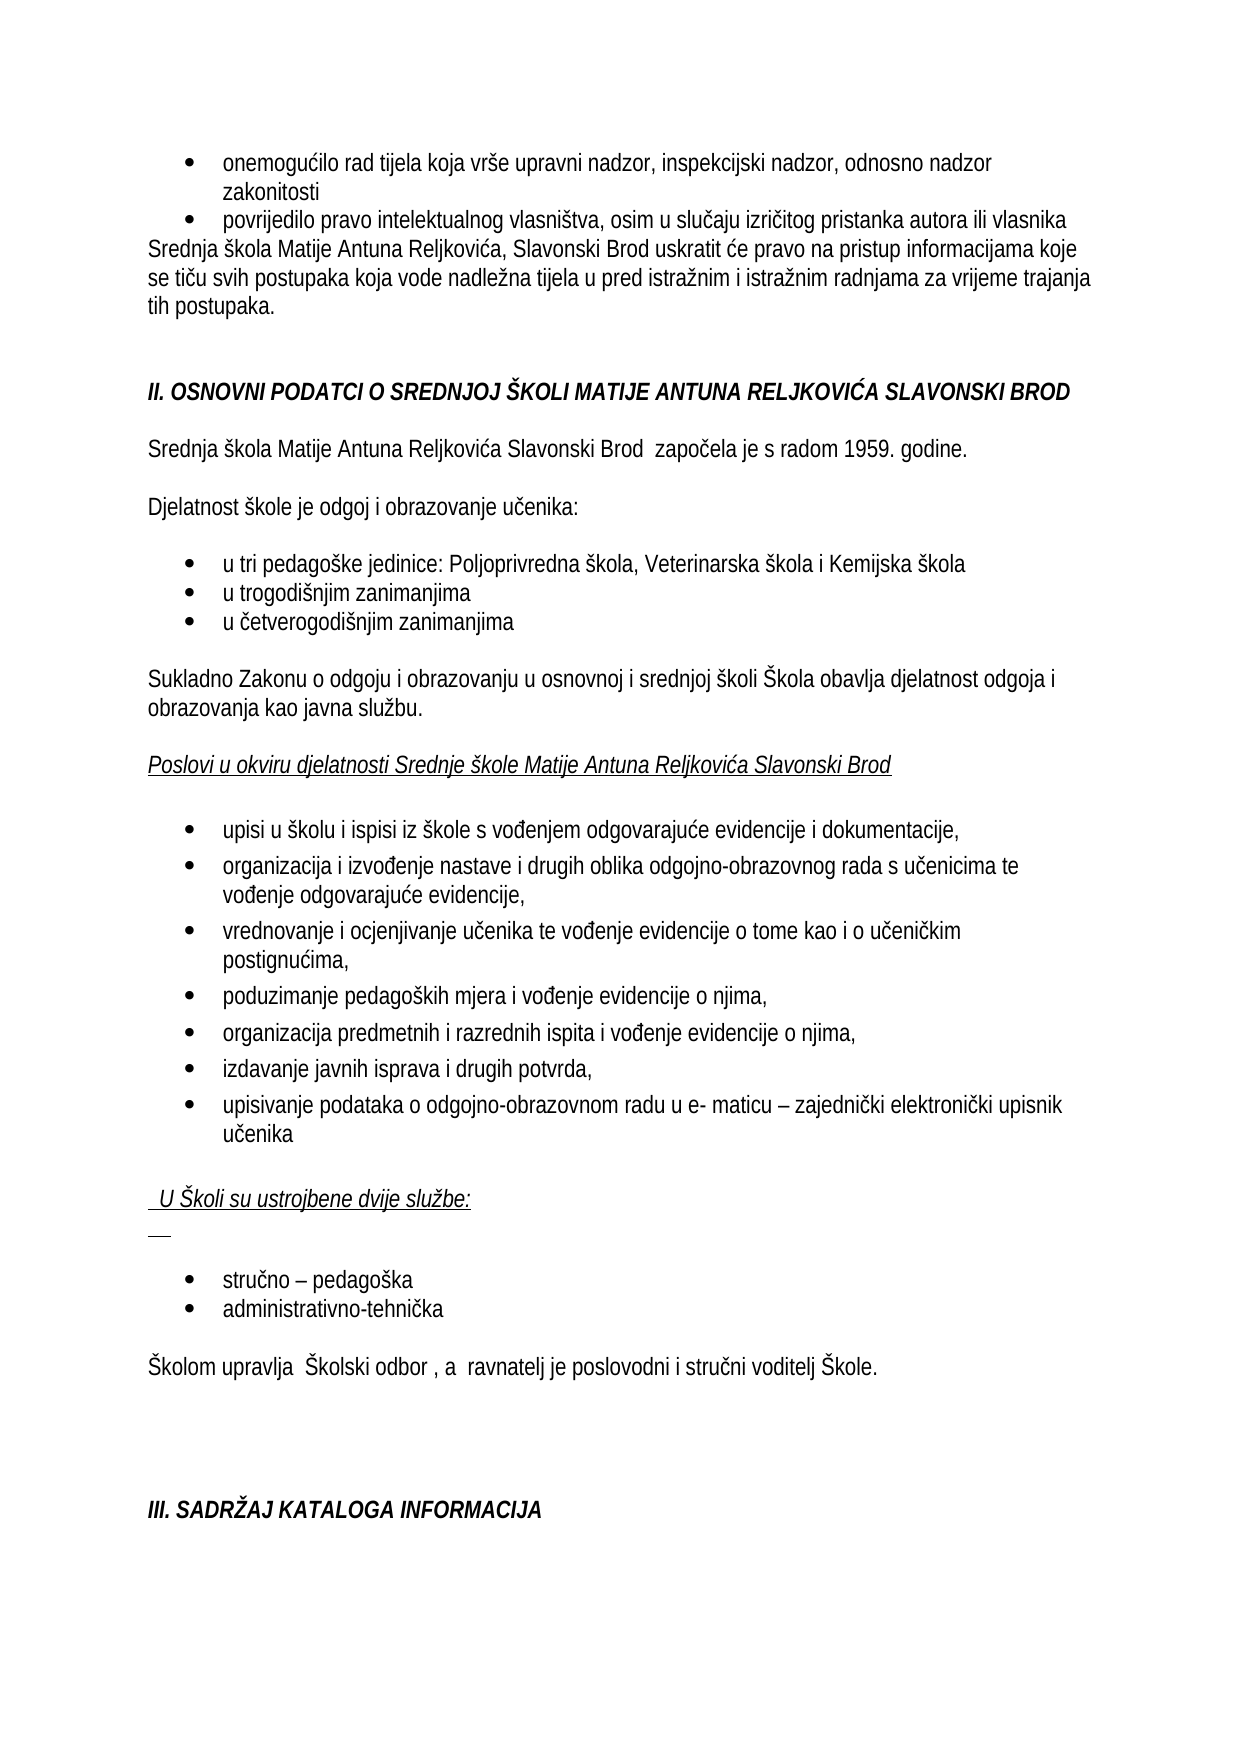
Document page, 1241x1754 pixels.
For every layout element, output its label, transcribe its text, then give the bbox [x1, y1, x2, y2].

list u četverogodišnjim zanimanjima [185, 607, 1093, 636]
list izdavanje javnih isprava i drugih potvrda, [185, 1054, 1093, 1083]
list vrednovanje i ocjenjivanje učenika te vođenje evidencije o tome kao i o učeničkim postignućima, [185, 916, 1093, 974]
text III. SADRŽAJ KATALOGA INFORMACIJA [148, 1495, 1093, 1524]
text Sukladno Zakonu o odgoju i obrazovanju u osnovnoj i srednjoj školi Škola obavlja djelatnost odgoja i obrazovanja kao javna službu. [148, 664, 1093, 722]
list u trogodišnjim zanimanjima [185, 578, 1093, 607]
text Djelatnost škole je odgoj i obrazovanje učenika: [148, 492, 1093, 520]
list u tri pedagoške jedinice: Poljoprivredna škola, Veterinarska škola i Kemijska škola [185, 549, 1093, 578]
list organizacija i izvođenje nastave i drugih oblika odgojno-obrazovnog rada s učenicima te vođenje odgovarajuće evidencije, [185, 851, 1093, 909]
list povrijedilo pravo intelektualnog vlasništva, osim u slučaju izričitog pristanka autora ili vlasnika [185, 205, 1093, 234]
text Poslovi u okviru djelatnosti Srednje škole Matije Antuna Reljkovića Slavonski Brod [148, 750, 1093, 779]
text U Školi su ustrojbene dvije službe: [148, 1184, 1093, 1213]
text II. OSNOVNI PODATCI O SREDNJOJ ŠKOLI MATIJE ANTUNA RELJKOVIĆA SLAVONSKI BROD [148, 377, 1093, 406]
list poduzimanje pedagoških mjera i vođenje evidencije o njima, [185, 981, 1093, 1010]
list stručno – pedagoška [185, 1265, 1093, 1294]
text Srednja škola Matije Antuna Reljkovića, Slavonski Brod uskratit će pravo na pristup informacijama koje se tiču svih postupaka koja vode nadležna tijela u pred istražnim i istražnim radnjama za vrijeme trajanja tih postupaka. [148, 234, 1093, 320]
text Srednja škola Matije Antuna Reljkovića Slavonski Brod započela je s radom 1959. godine. [148, 434, 1093, 463]
list upisi u školu i ispisi iz škole s vođenjem odgovarajuće evidencije i dokumentacije, [185, 815, 1093, 844]
list organizacija predmetnih i razrednih ispita i vođenje evidencije o njima, [185, 1018, 1093, 1047]
text Školom upravlja Školski odbor , a ravnatelj je poslovodni i stručni voditelj Škole. [148, 1352, 1093, 1380]
list onemogućilo rad tijela koja vrše upravni nadzor, inspekcijski nadzor, odnosno nadzor zakonitosti [185, 148, 1093, 205]
list administrativno-tehnička [185, 1294, 1093, 1323]
list upisivanje podataka o odgojno-obrazovnom radu u e- maticu – zajednički elektronički upisnik učenika [185, 1090, 1093, 1148]
